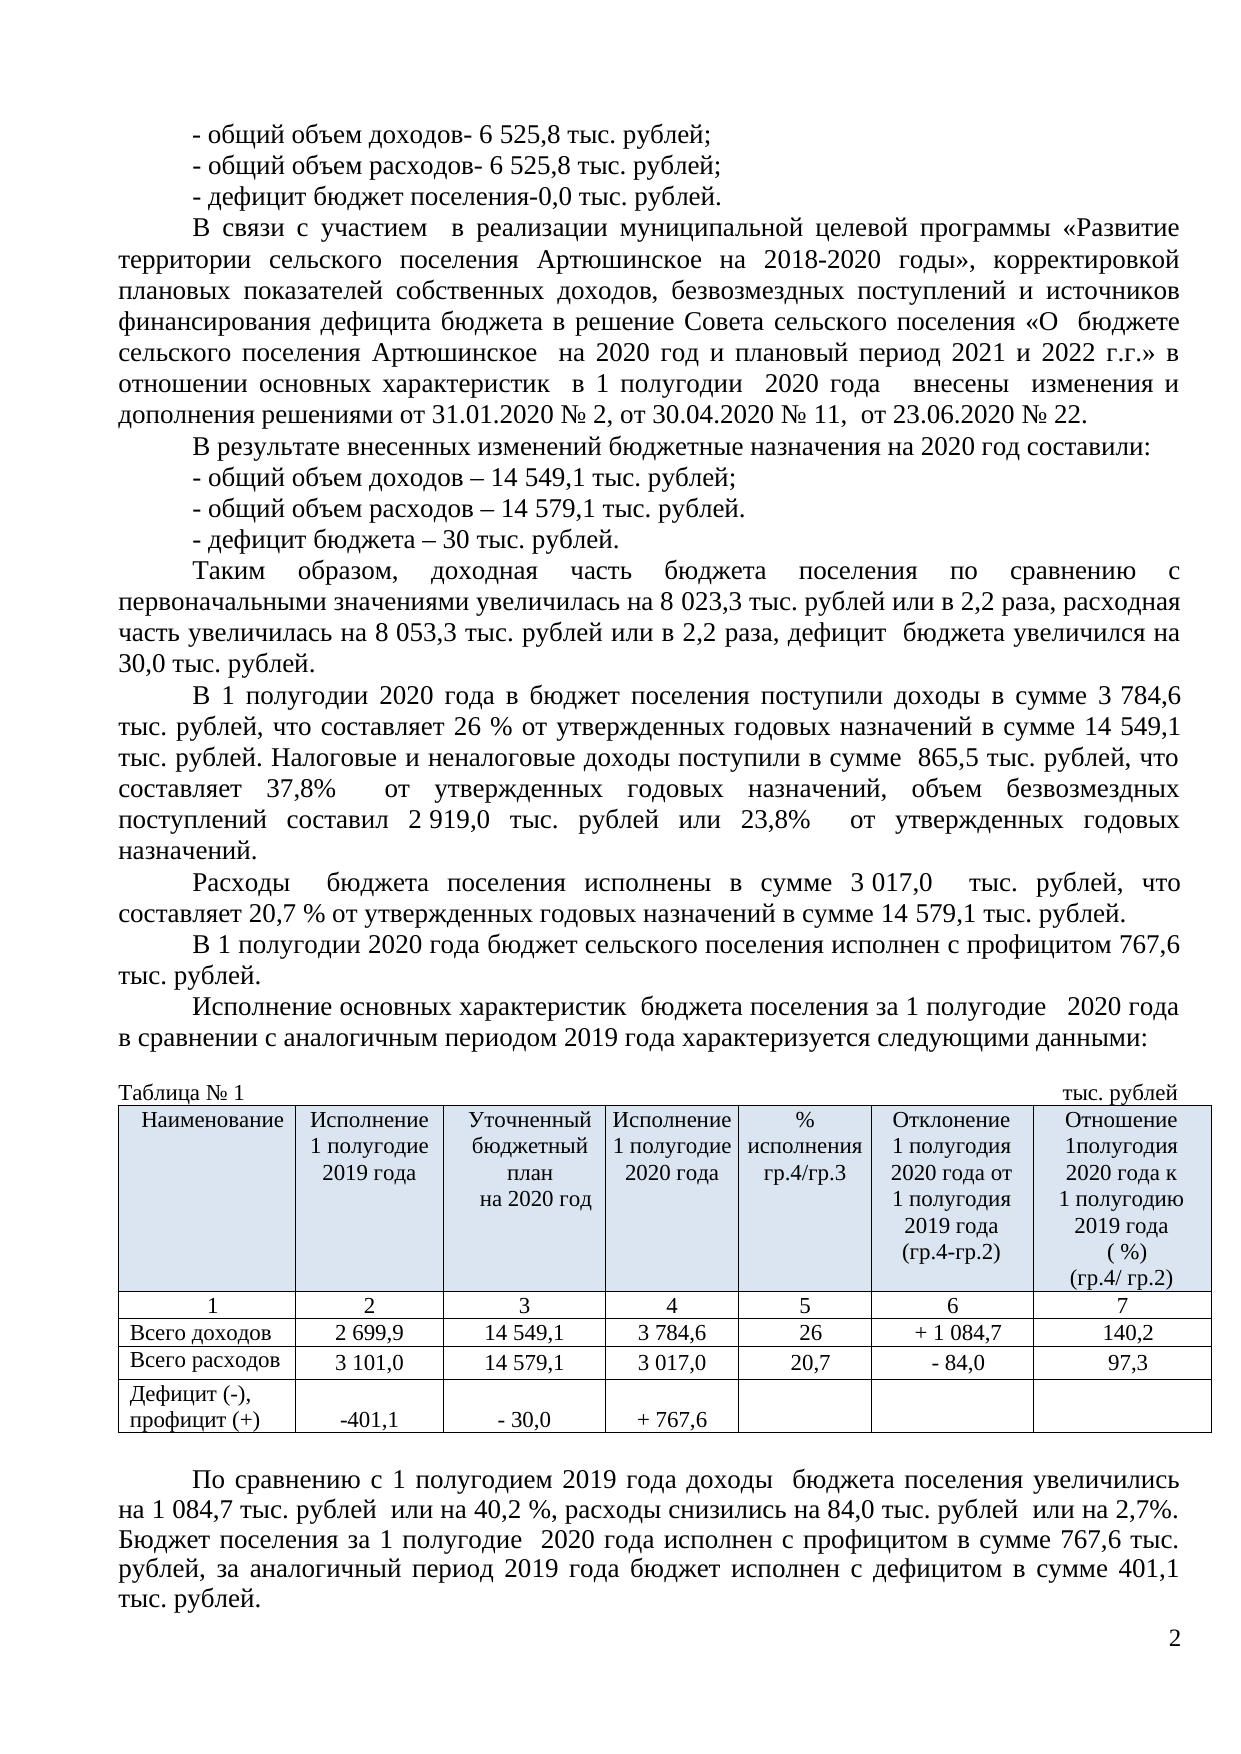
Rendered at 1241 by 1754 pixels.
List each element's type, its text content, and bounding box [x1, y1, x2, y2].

table_cell [872, 1380, 1033, 1432]
table_cell Всего доходов [119, 1319, 295, 1346]
table_header Отношение 1полугодия 2020 года к 1 полугодию 2019 года ( %) (гр.4/ гр.2) [1034, 1106, 1211, 1291]
table_cell 5 [739, 1292, 871, 1318]
table_cell 20,7 [739, 1347, 871, 1378]
text В 1 полугодии 2020 года в бюджет поселения поступили доходы в сумме 3 784,6 тыс. рублей, что составляет 26 % от утвержденных годовых назначений в сумме 14 549,1 тыс. рублей. Налоговые и неналоговые доходы поступили в сумме 865,5 тыс. рублей, что составляет 37,8% от утвержденных годовых назначений, объем безвозмездных поступлений составил 2 919,0 тыс. рублей или 23,8% от утвержденных годовых назначений. [118, 679, 1181, 866]
table_cell 2 699,9 [296, 1319, 443, 1346]
text - общий объем доходов- 6 525,8 тыс. рублей; [118, 118, 1181, 149]
table_cell 97,3 [1034, 1347, 1211, 1378]
table_cell 1 [119, 1292, 295, 1318]
table_cell + 1 084,7 [872, 1319, 1033, 1346]
table_cell 7 [1034, 1292, 1211, 1318]
table_cell [739, 1380, 871, 1432]
table_cell -401,1 [296, 1380, 443, 1432]
table_cell 6 [872, 1292, 1033, 1318]
text - дефицит бюджета – 30 тыс. рублей. [118, 523, 1181, 554]
text Таким образом, доходная часть бюджета поселения по сравнению с первоначальными значениями увеличилась на 8 023,3 тыс. рублей или в 2,2 раза, расходная часть увеличилась на 8 053,3 тыс. рублей или в 2,2 раза, дефицит бюджета увеличился на 30,0 тыс. рублей. [118, 554, 1181, 679]
table_cell [1034, 1380, 1211, 1432]
table_header Исполнение 1 полугодие 2020 года [606, 1106, 738, 1291]
text В 1 полугодии 2020 года бюджет сельского поселения исполнен с профицитом 767,6 тыс. рублей. [118, 928, 1181, 990]
table_header Уточненный бюджетный план на 2020 год [444, 1106, 605, 1291]
table_cell + 767,6 [606, 1380, 738, 1432]
table_header Отклонение 1 полугодия 2020 года от 1 полугодия 2019 года (гр.4-гр.2) [872, 1106, 1033, 1291]
table_header Исполнение 1 полугодие 2019 года [296, 1106, 443, 1291]
table_cell 3 017,0 [606, 1347, 738, 1378]
text - дефицит бюджет поселения-0,0 тыс. рублей. [118, 180, 1181, 212]
text По сравнению с 1 полугодием 2019 года доходы бюджета поселения увеличились на 1 084,7 тыс. рублей или на 40,2 %, расходы снизились на 84,0 тыс. рублей или на 2,7%. Бюджет поселения за 1 полугодие 2020 года исполнен с профицитом в сумме 767,6 тыс. рублей, за аналогичный период 2019 года бюджет исполнен с дефицитом в сумме 401,1 тыс. рублей. [118, 1465, 1181, 1613]
table_cell Всего расходов [119, 1347, 295, 1378]
table_cell 140,2 [1034, 1319, 1211, 1346]
text В результате внесенных изменений бюджетные назначения на 2020 год составили: [118, 429, 1181, 461]
table_cell 3 [444, 1292, 605, 1318]
table_cell 3 101,0 [296, 1347, 443, 1378]
table_cell 14 579,1 [444, 1347, 605, 1378]
table_cell 4 [606, 1292, 738, 1318]
text Таблица № 1 тыс. рублей [118, 1079, 1181, 1105]
text Расходы бюджета поселения исполнены в сумме 3 017,0 тыс. рублей, что составляет 20,7 % от утвержденных годовых назначений в сумме 14 579,1 тыс. рублей. [118, 866, 1181, 928]
text - общий объем расходов- 6 525,8 тыс. рублей; [118, 149, 1181, 180]
table_cell 2 [296, 1292, 443, 1318]
table_cell - 30,0 [444, 1380, 605, 1432]
table_cell 14 549,1 [444, 1319, 605, 1346]
text В связи с участием в реализации муниципальной целевой программы «Развитие территории сельского поселения Артюшинское на 2018-2020 годы», корректировкой плановых показателей собственных доходов, безвозмездных поступлений и источников финансирования дефицита бюджета в решение Совета сельского поселения «О бюджете сельского поселения Артюшинское на 2020 год и плановый период 2021 и 2022 г.г.» в отношении основных характеристик в 1 полугодии 2020 года внесены изменения и дополнения решениями от 31.01.2020 № 2, от 30.04.2020 № 11, от 23.06.2020 № 22. [118, 212, 1181, 429]
table_cell 3 784,6 [606, 1319, 738, 1346]
text - общий объем доходов – 14 549,1 тыс. рублей; [118, 461, 1181, 492]
table_cell Дефицит (-), профицит (+) [119, 1380, 295, 1432]
text - общий объем расходов – 14 579,1 тыс. рублей. [118, 492, 1181, 523]
text Исполнение основных характеристик бюджета поселения за 1 полугодие 2020 года в сравнении с аналогичным периодом 2019 года характеризуется следующими данными: [118, 990, 1181, 1052]
table_cell 26 [739, 1319, 871, 1346]
table_header % исполнения гр.4/гр.3 [739, 1106, 871, 1291]
table_cell - 84,0 [872, 1347, 1033, 1378]
table_header Наименование [119, 1106, 295, 1291]
